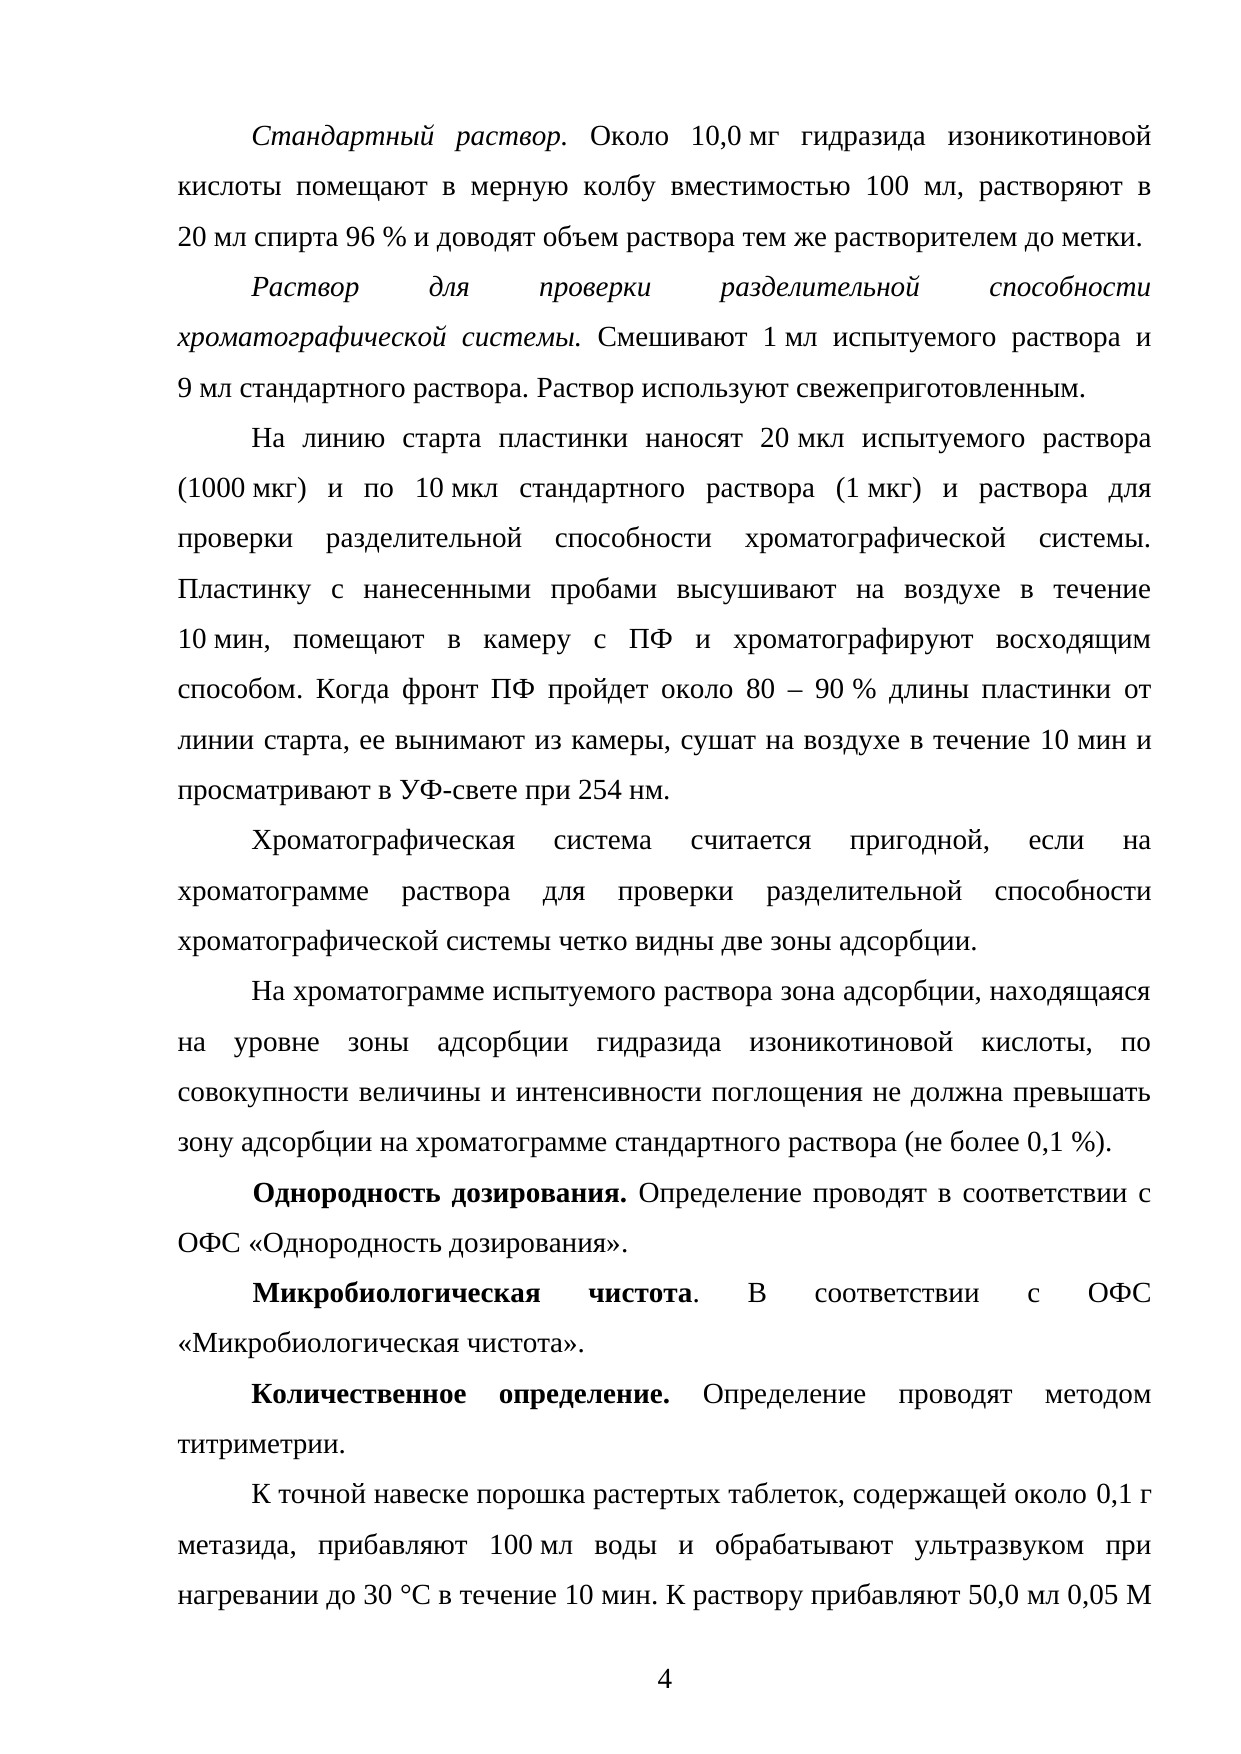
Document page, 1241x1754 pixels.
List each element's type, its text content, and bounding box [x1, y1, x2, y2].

text Однородность дозирования. Определение проводят в соответствии с ОФС «Однородность дозирования». [177, 1175, 1152, 1258]
text Стандартный раствор. Около 10,0 мг гидразида изоникотиновой кислоты помещают в мерную колбу вместимостью 100 мл, растворяют в 20 мл спирта 96 % и доводят объем раствора тем же растворителем до метки. [177, 118, 1152, 252]
text Раствор для проверки разделительной способности хроматографической системы. Смешивают 1 мл испытуемого раствора и 9 мл стандартного раствора. Раствор используют свежеприготовленным. [177, 269, 1152, 403]
text На хроматограмме испытуемого раствора зона адсорбции, находящаяся на уровне зоны адсорбции гидразида изоникотиновой кислоты, по совокупности величины и интенсивности поглощения не должна превышать зону адсорбции на хроматограмме стандартного раствора (не более 0,1 %). [177, 973, 1152, 1158]
text Хроматографическая система считается пригодной, если на хроматограмме раствора для проверки разделительной способности хроматографической системы четко видны две зоны адсорбции. [177, 822, 1152, 957]
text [177, 1477, 1152, 1611]
text На линию старта пластинки наносят 20 мкл испытуемого раствора (1000 мкг) и по 10 мкл стандартного раствора (1 мкг) и раствора для проверки разделительной способности хроматографической системы. Пластинку с нанесенными пробами высушивают на воздухе в течение 10 мин, помещают в камеру с ПФ и хроматографируют восходящим способом. Когда фронт ПФ пройдет около 80 – 90 % длины пластинки от линии старта, ее вынимают из камеры, сушат на воздухе в течение 10 мин и просматривают в УФ-свете при 254 нм. [177, 420, 1152, 806]
text Микробиологическая чистота. В соответствии с ОФС «Микробиологическая чистота». [177, 1275, 1152, 1359]
text Количественное определение. Определение проводят методом титриметрии. [177, 1376, 1152, 1460]
